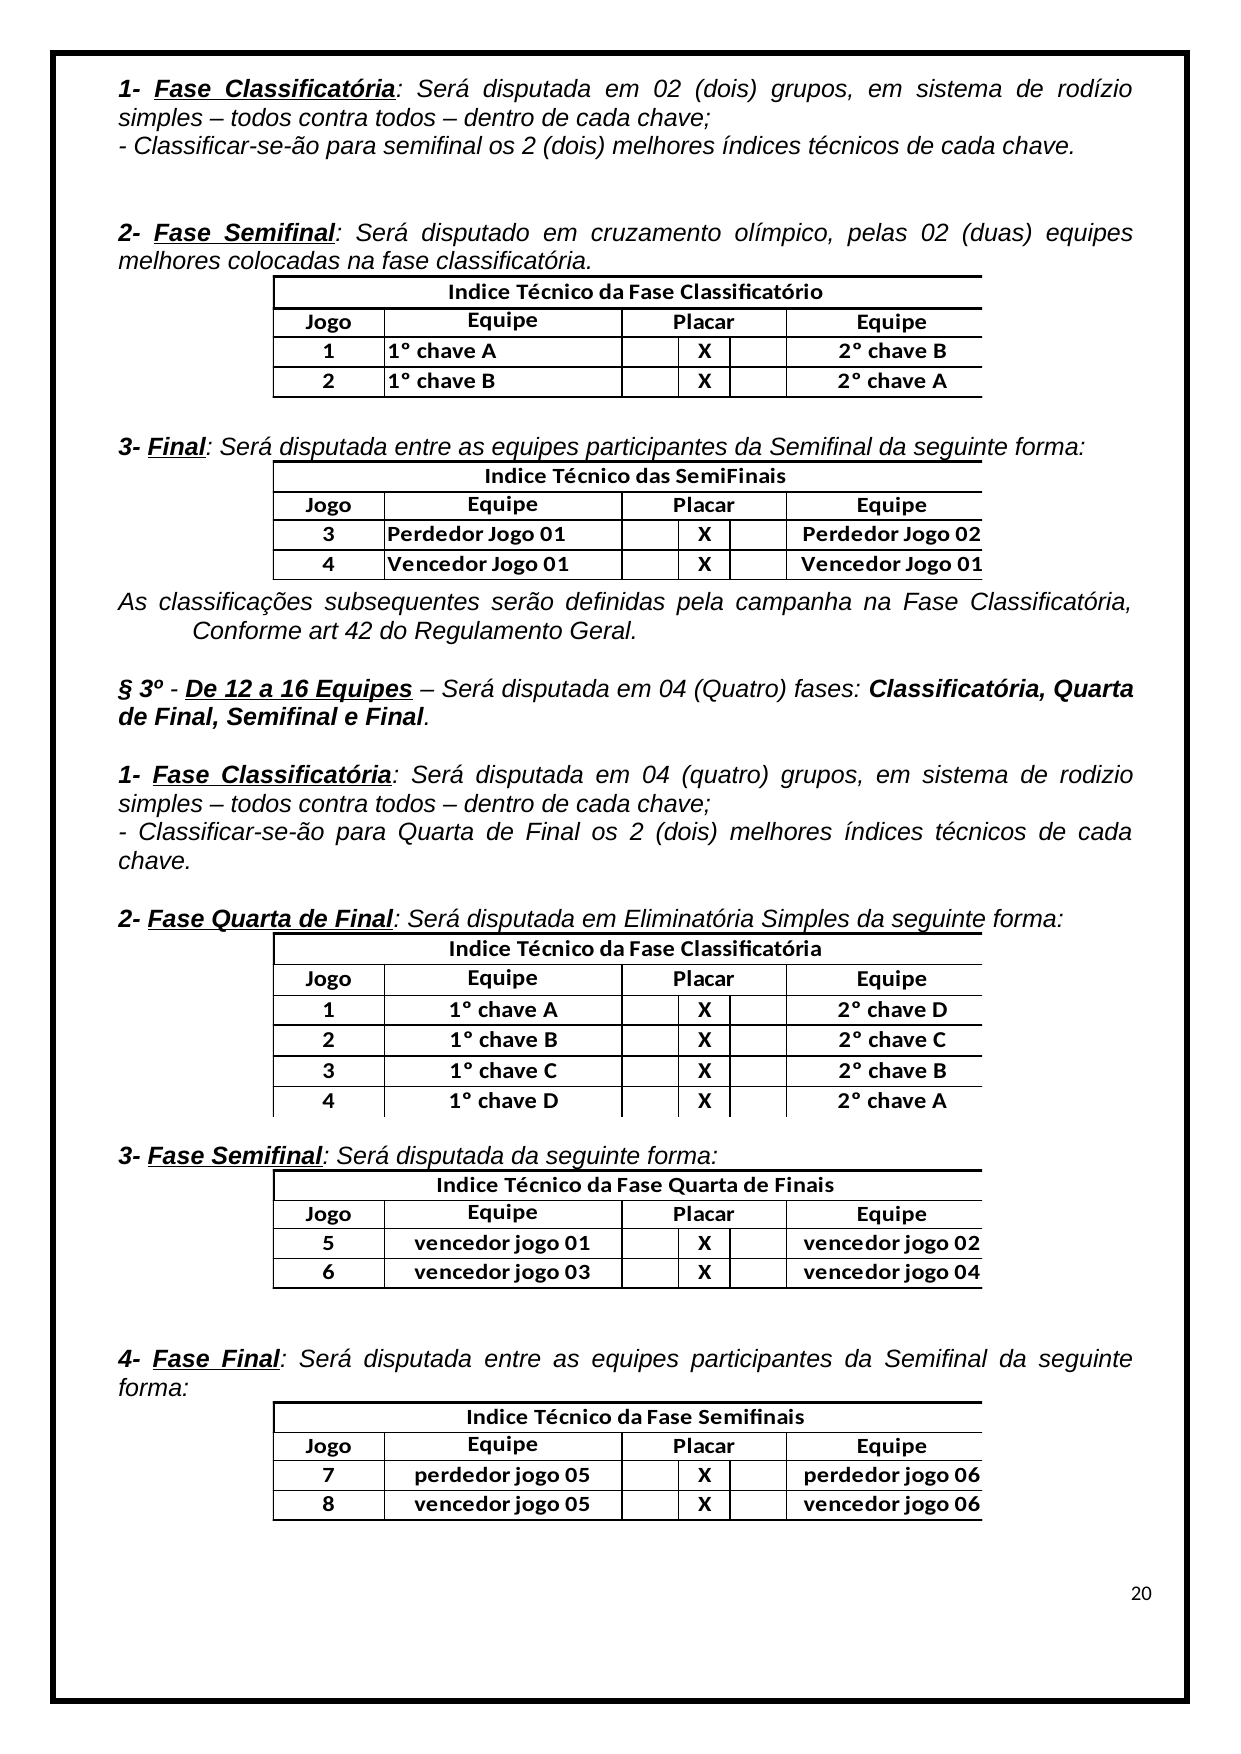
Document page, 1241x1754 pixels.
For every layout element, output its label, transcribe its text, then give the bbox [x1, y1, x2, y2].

text 1- Fase Classificatória: Será disputada em 04 (quatro) grupos, em sistema de rodizio simples – todos contra todos – dentro de cada chave; [118, 760, 1137, 817]
text 3- Final: Será disputada entre as equipes participantes da Semifinal da seguinte forma: [118, 432, 1137, 461]
text 4- Fase Final: Será disputada entre as equipes participantes da Semifinal da seguinte forma: [118, 1344, 1137, 1401]
text - Classificar-se-ão para Quarta de Final os 2 (dois) melhores índices técnicos de cada chave. [118, 817, 1137, 875]
text - Classificar-se-ão para semifinal os 2 (dois) melhores índices técnicos de cada chave. [118, 131, 1137, 160]
text 1- Fase Classificatória: Será disputada em 02 (dois) grupos, em sistema de rodízio simples – todos contra todos – dentro de cada chave; [118, 74, 1137, 131]
text 3- Fase Semifinal: Será disputada da seguinte forma: [118, 1141, 1137, 1169]
text 2- Fase Semifinal: Será disputado em cruzamento olímpico, pelas 02 (duas) equipes melhores colocadas na fase classificatória. [118, 218, 1137, 275]
text As classificações subsequentes serão definidas pela campanha na Fase Classificatória, Conforme art 42 do Regulamento Geral. [118, 587, 1137, 645]
text § 3º - De 12 a 16 Equipes – Será disputada em 04 (Quatro) fases: Classificatória, Quarta de Final, Semifinal e Final. [118, 673, 1137, 731]
text 2- Fase Quarta de Final: Será disputada em Eliminatória Simples da seguinte forma: [118, 903, 1137, 932]
